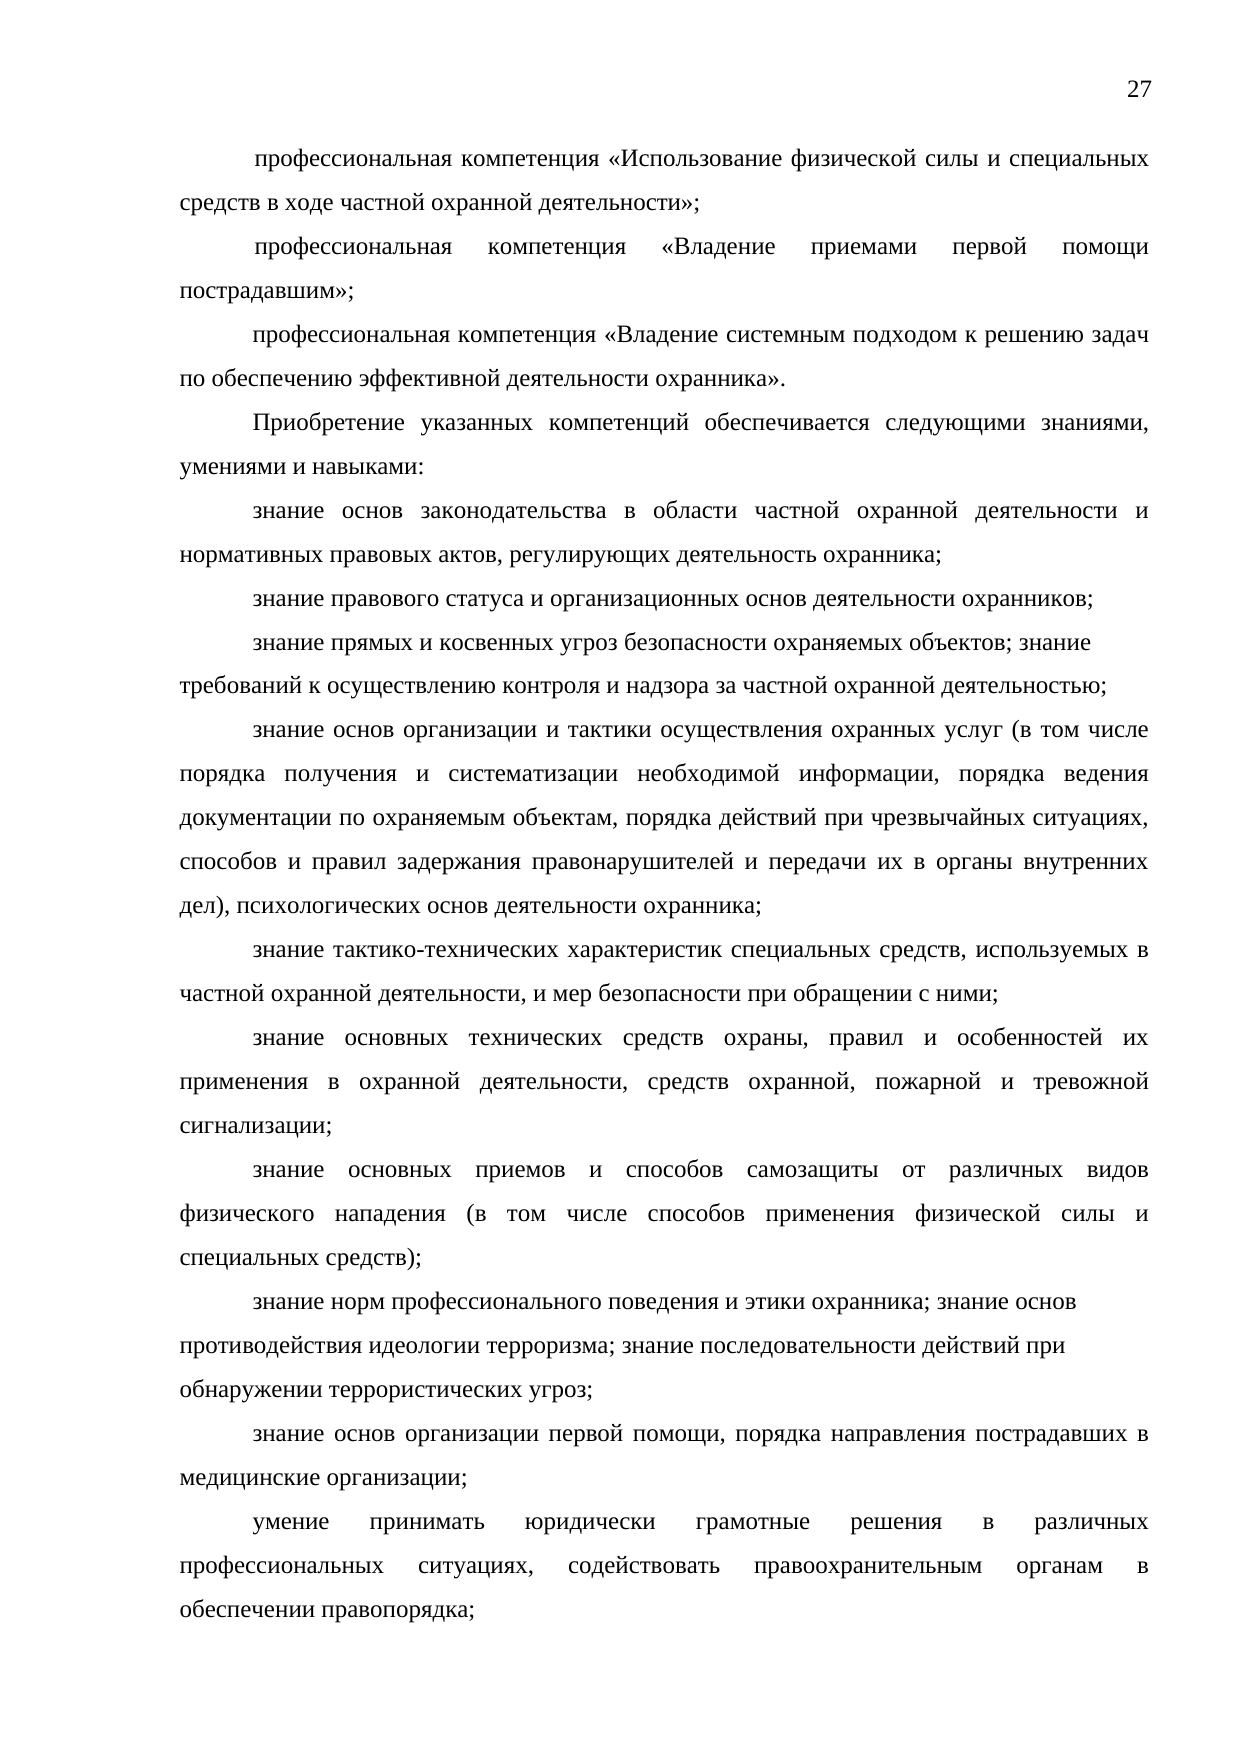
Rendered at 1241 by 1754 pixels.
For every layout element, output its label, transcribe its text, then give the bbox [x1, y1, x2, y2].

text знание прямых и косвенных угроз безопасности охраняемых объектов; знание требований к осуществлению контроля и надзора за частной охранной деятельностью; [179, 615, 1149, 703]
text знание норм профессионального поведения и этики охранника; знание основ противодействия идеологии терроризма; знание последовательности действий при обнаружении террористических угроз; [179, 1274, 1149, 1406]
text профессиональная компетенция «Владение системным подходом к решению задач по обеспечению эффективной деятельности охранника». [179, 307, 1149, 395]
text Приобретение указанных компетенций обеспечивается следующими знаниями, умениями и навыками: [179, 395, 1149, 483]
text знание основных технических средств охраны, правил и особенностей их применения в охранной деятельности, средств охранной, пожарной и тревожной сигнализации; [179, 1010, 1149, 1142]
text знание основ организации первой помощи, порядка направления пострадавших в медицинские организации; [179, 1406, 1149, 1494]
text знание основ организации и тактики осуществления охранных услуг (в том числе порядка получения и систематизации необходимой информации, порядка ведения документации по охраняемым объектам, порядка действий при чрезвычайных ситуациях, способов и правил задержания правонарушителей и передачи их в органы внутренних дел), психологических основ деятельности охранника; [179, 703, 1149, 922]
text знание правового статуса и организационных основ деятельности охранников; [179, 571, 1149, 615]
text знание основных приемов и способов самозащиты от различных видов физического нападения (в том числе способов применения физической силы и специальных средств); [179, 1142, 1149, 1274]
text профессиональная компетенция «Использование физической силы и специальных средств в ходе частной охранной деятельности»; [179, 131, 1149, 219]
text умение принимать юридически грамотные решения в различных профессиональных ситуациях, содействовать правоохранительным органам в обеспечении правопорядка; [179, 1494, 1149, 1626]
text знание основ законодательства в области частной охранной деятельности и нормативных правовых актов, регулирующих деятельность охранника; [179, 483, 1149, 571]
text знание тактико-технических характеристик специальных средств, используемых в частной охранной деятельности, и мер безопасности при обращении с ними; [179, 922, 1149, 1010]
text профессиональная компетенция «Владение приемами первой помощи пострадавшим»; [179, 219, 1149, 307]
